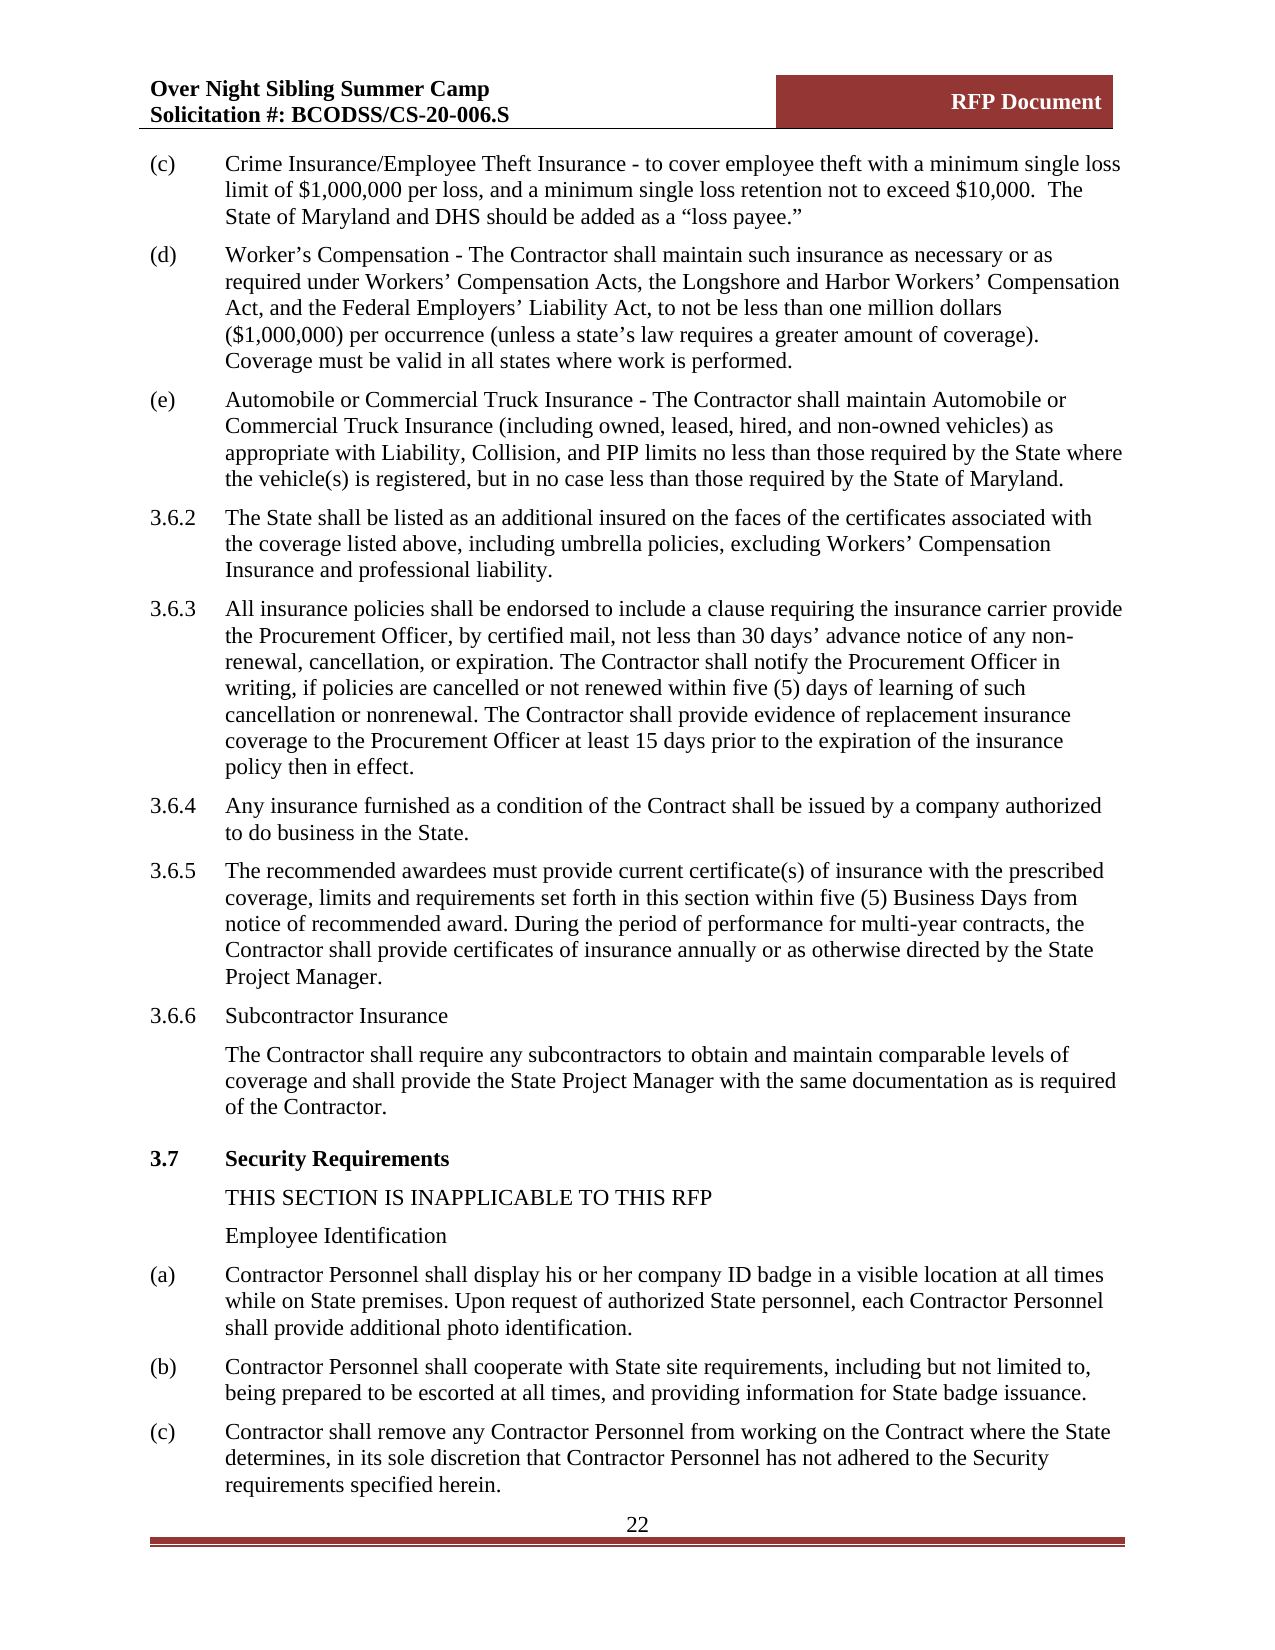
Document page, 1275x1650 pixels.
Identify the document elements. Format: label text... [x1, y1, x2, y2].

text Any insurance furnished as a condition of the Contract shall be issued by a company authorized to do business in the State. [150, 792, 1125, 845]
list Automobile or Commercial Truck Insurance - The Contractor shall maintain Automobile or Commercial Truck Insurance (including owned, leased, hired, and non-owned vehicles) as appropriate with Liability, Collision, and PIP limits no less than those required by the State where the vehicle(s) is registered, but in no case less than those required by the State of Maryland. [150, 386, 1125, 491]
text THIS SECTION IS INAPPLICABLE TO THIS RFP [165, 1183, 1125, 1210]
text Employee Identification [165, 1222, 1125, 1249]
text All insurance policies shall be endorsed to include a clause requiring the insurance carrier provide the Procurement Officer, by certified mail, not less than 30 days’ advance notice of any non-renewal, cancellation, or expiration. The Contractor shall notify the Procurement Officer in writing, if policies are cancelled or not renewed within five (5) days of learning of such cancellation or nonrenewal. The Contractor shall provide evidence of replacement insurance coverage to the Procurement Officer at least 15 days prior to the expiration of the insurance policy then in effect. [150, 595, 1125, 780]
subtitle Security Requirements [150, 1145, 1125, 1171]
text The State shall be listed as an additional insured on the faces of the certificates associated with the coverage listed above, including umbrella policies, excluding Workers’ Compensation Insurance and professional liability. [150, 504, 1125, 583]
list Worker’s Compensation - The Contractor shall maintain such insurance as necessary or as required under Workers’ Compensation Acts, the Longshore and Harbor Workers’ Compensation Act, and the Federal Employers’ Liability Act, to not be less than one million dollars ($1,000,000) per occurrence (unless a state’s law requires a greater amount of coverage). Coverage must be valid in all states where work is performed. [150, 242, 1125, 373]
list Contractor Personnel shall display his or her company ID badge in a visible location at all times while on State premises. Upon request of authorized State personnel, each Contractor Personnel shall provide additional photo identification. [150, 1261, 1125, 1340]
list Contractor Personnel shall cooperate with State site requirements, including but not limited to, being prepared to be escorted at all times, and providing information for State badge issuance. [150, 1353, 1125, 1406]
list Crime Insurance/Employee Theft Insurance - to cover employee theft with a minimum single loss limit of $1,000,000 per loss, and a minimum single loss retention not to exceed $10,000. The State of Maryland and DHS should be added as a “loss payee.” [150, 150, 1125, 229]
text The Contractor shall require any subcontractors to obtain and maintain comparable levels of coverage and shall provide the State Project Manager with the same documentation as is required of the Contractor. [225, 1041, 1125, 1120]
text The recommended awardees must provide current certificate(s) of insurance with the prescribed coverage, limits and requirements set forth in this section within five (5) Business Days from notice of recommended award. During the period of performance for multi-year contracts, the Contractor shall provide certificates of insurance annually or as otherwise directed by the State Project Manager. [150, 857, 1125, 989]
list Contractor shall remove any Contractor Personnel from working on the Contract where the State determines, in its sole discretion that Contractor Personnel has not adhered to the Security requirements specified herein. [150, 1418, 1125, 1497]
text Subcontractor Insurance [150, 1002, 1125, 1028]
